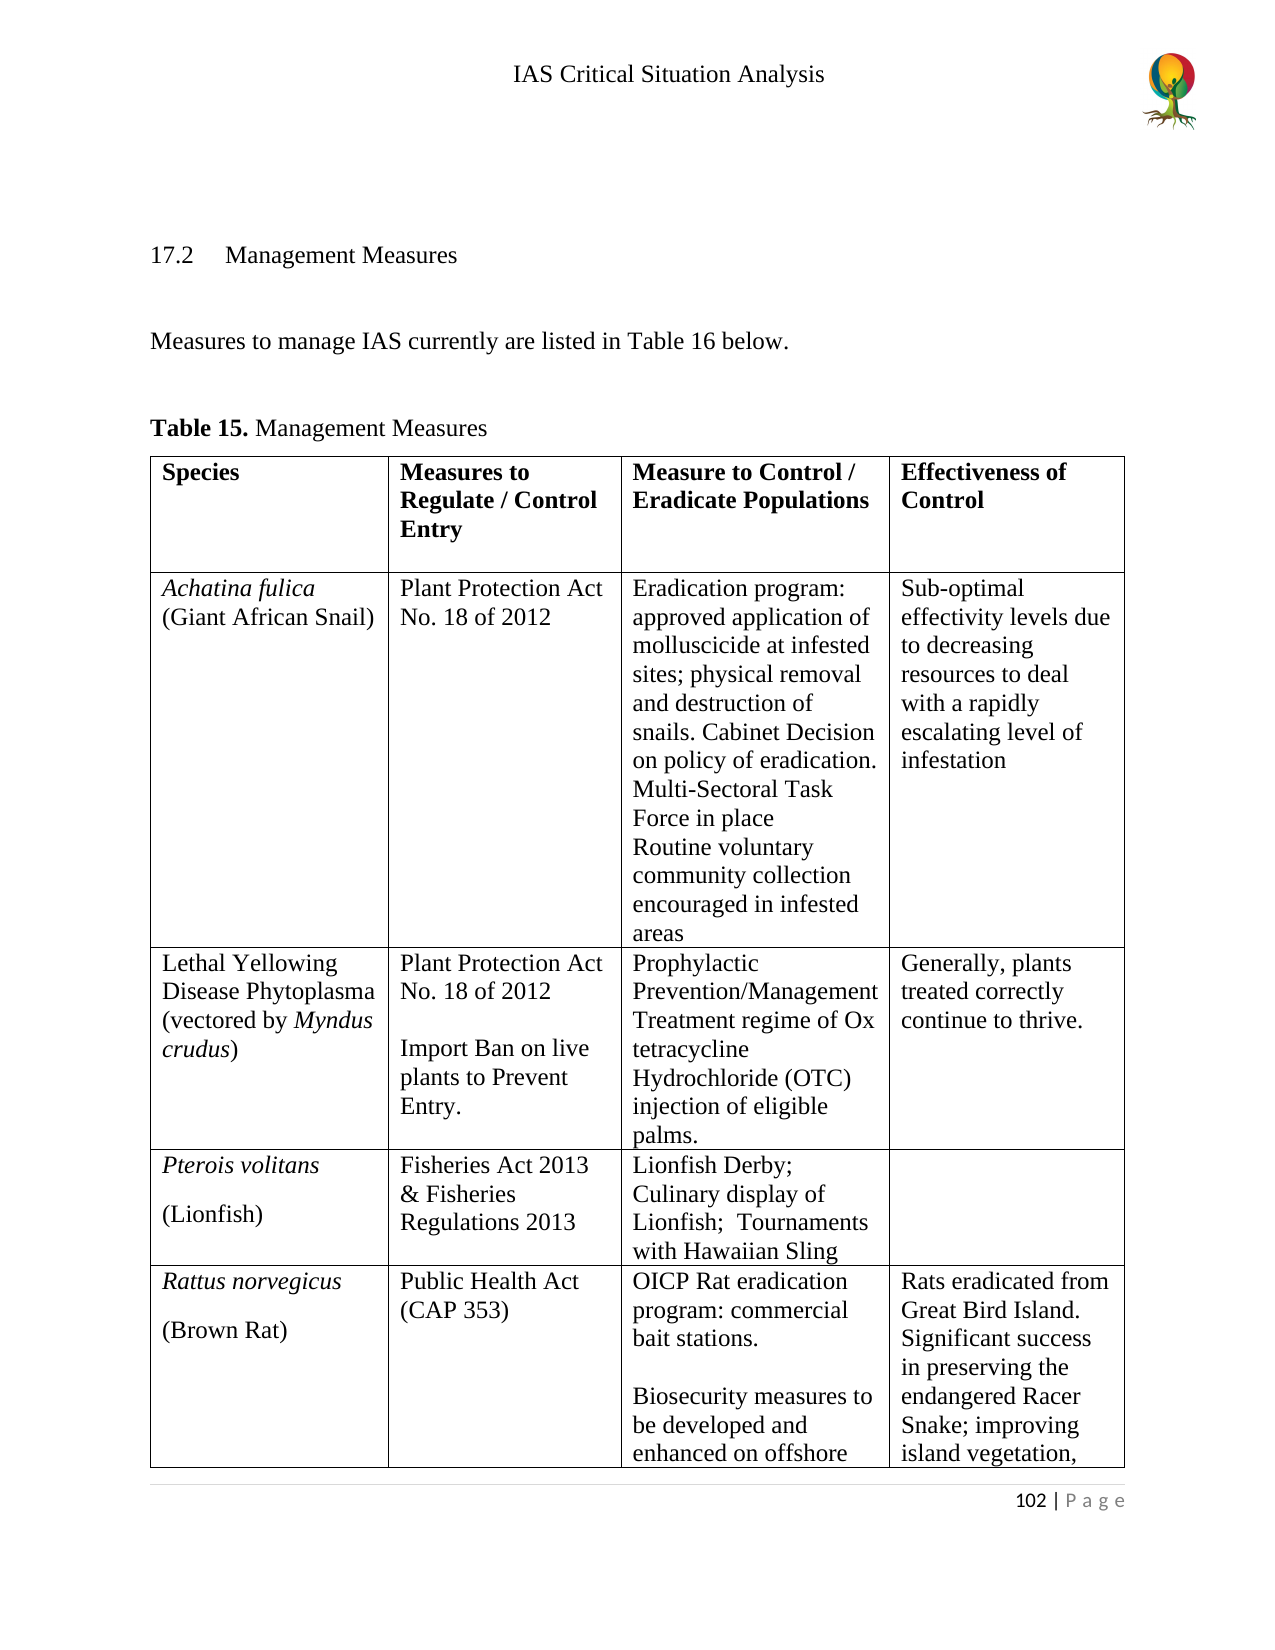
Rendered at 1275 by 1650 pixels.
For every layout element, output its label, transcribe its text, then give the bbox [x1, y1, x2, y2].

table_cell Eradication program: approved application of molluscicide at infested sites; physical removal and destruction of snails. Cabinet Decision on policy of eradication. Multi-Sectoral Task Force in place Routine voluntary community collection encouraged in infested areas [622, 573, 889, 947]
table_cell [890, 1150, 1124, 1265]
picture [1139, 48, 1196, 130]
text Table 15. Management Measures [150, 413, 1125, 441]
table_cell Plant Protection Act No. 18 of 2012 [389, 573, 621, 947]
subtitle 17.2 Management Measures [150, 240, 1125, 269]
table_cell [389, 1266, 621, 1467]
table_header Measures to Regulate / Control Entry [389, 457, 621, 572]
table_cell Pterois volitans (Lionfish) [151, 1150, 388, 1265]
table_cell Achatina fulica (Giant African Snail) [151, 573, 388, 947]
table_cell Sub-optimal effectivity levels due to decreasing resources to deal with a rapidly escalating level of infestation [890, 573, 1124, 947]
table_header Measure to Control / Eradicate Populations [622, 457, 889, 572]
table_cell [890, 1266, 1124, 1467]
table_cell Prophylactic Prevention/Management Treatment regime of Ox tetracycline Hydrochloride (OTC) injection of eligible palms. [622, 948, 889, 1149]
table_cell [622, 1266, 889, 1467]
table_cell Plant Protection Act No. 18 of 2012 Import Ban on live plants to Prevent Entry. [389, 948, 621, 1149]
table_cell Lionfish Derby; Culinary display of Lionfish; Tournaments with Hawaiian Sling [622, 1150, 889, 1265]
text Measures to manage IAS currently are listed in Table 16 below. [150, 326, 1125, 355]
table_cell Lethal Yellowing Disease Phytoplasma (vectored by Myndus crudus) [151, 948, 388, 1149]
table_cell Fisheries Act 2013 & Fisheries Regulations 2013 [389, 1150, 621, 1265]
table_cell Generally, plants treated correctly continue to thrive. [890, 948, 1124, 1149]
table_header Species [151, 457, 388, 572]
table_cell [151, 1266, 388, 1467]
table_header Effectiveness of Control [890, 457, 1124, 572]
